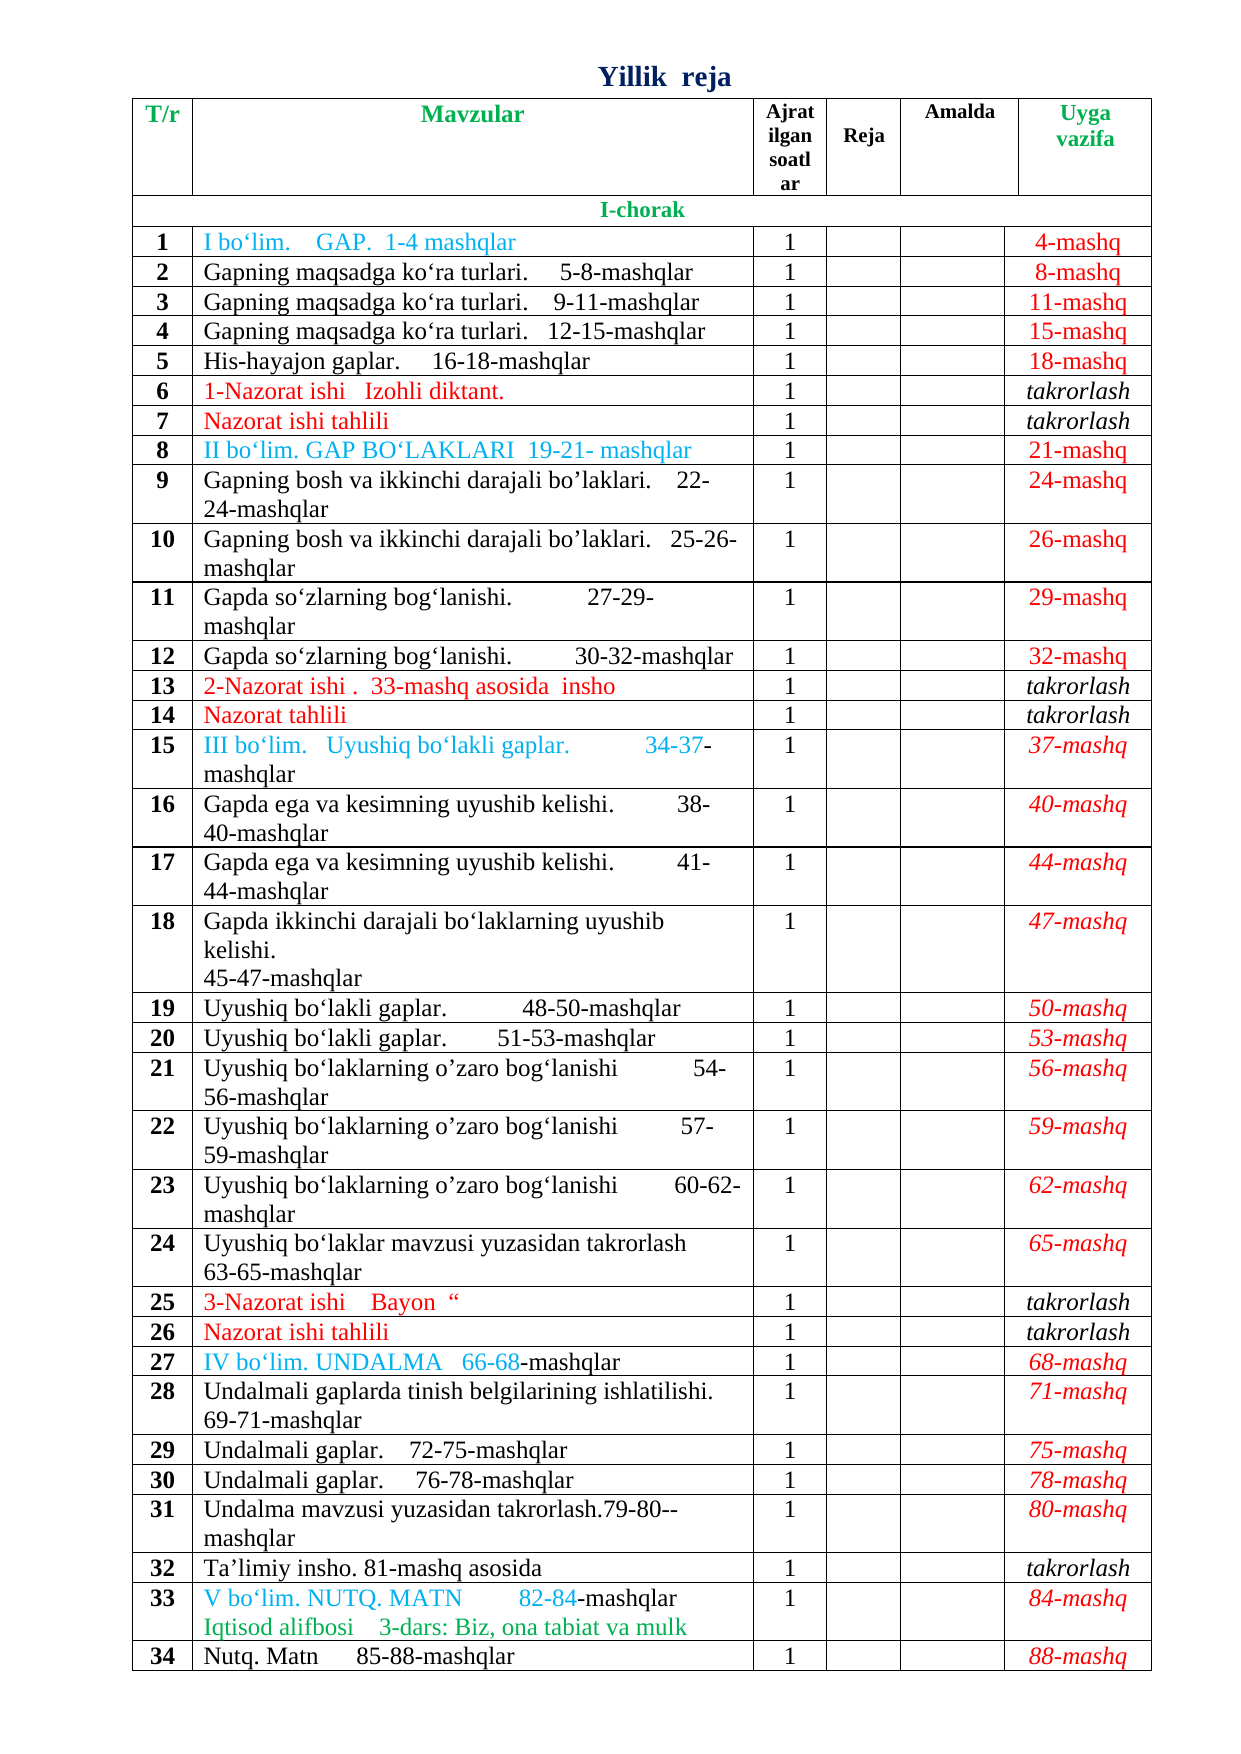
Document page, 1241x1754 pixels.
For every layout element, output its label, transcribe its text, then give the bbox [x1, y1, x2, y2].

table_cell 1 [754, 583, 826, 640]
table_cell Gapning maqsadga ko‘ra turlari. 12-15-mashqlar [193, 316, 753, 345]
table_cell 44-mashq [1005, 848, 1151, 905]
table_cell 1 [754, 848, 826, 905]
table_header T/r [133, 99, 192, 195]
table_cell [901, 1229, 1004, 1286]
table_cell 8 [133, 436, 192, 464]
picture [338, 737, 343, 748]
table_cell 1 [754, 906, 826, 992]
table_cell 1 [754, 641, 826, 670]
table_cell 1 [754, 1347, 826, 1375]
table_cell 68-mashq [1005, 1347, 1151, 1375]
table_cell 37-mashq [1005, 730, 1151, 788]
table_cell 13 [133, 671, 192, 699]
table_cell 21-mashq [1005, 436, 1151, 464]
table_cell 1 [754, 1376, 826, 1434]
table_cell 18 [133, 906, 192, 992]
table_cell [827, 1376, 900, 1434]
table_cell 4 [133, 316, 192, 345]
table_cell 19 [133, 993, 192, 1022]
table_cell 8-mashq [1005, 257, 1151, 286]
table_cell [827, 583, 900, 640]
table_cell [901, 1435, 1004, 1464]
table_cell 30 [133, 1465, 192, 1493]
table_cell II bo‘lim. GAP BO‘LAKLARI 19-21- mashqlar [193, 436, 753, 464]
table_cell Undalmali gaplar. 76-78-mashqlar [193, 1465, 753, 1493]
table_cell [827, 287, 900, 315]
table_cell 59-mashq [1005, 1111, 1151, 1169]
table_cell Ta’limiy insho. 81-mashq asosida [193, 1553, 753, 1582]
table_cell [827, 227, 900, 256]
table_cell [901, 789, 1004, 846]
table_header Amalda [901, 99, 1018, 195]
table_cell [827, 1553, 900, 1582]
table_cell [827, 641, 900, 670]
table_cell [901, 671, 1004, 699]
table_cell 1 [754, 1229, 826, 1286]
table_cell [827, 1229, 900, 1286]
table_cell V bo‘lim. NUTQ. MATN 82-84-mashqlar Iqtisod alifbosi 3-dars: Biz, ona tabiat va mulk [193, 1583, 753, 1640]
table_cell 1 [754, 993, 826, 1022]
table_cell Gapning bosh va ikkinchi darajali bo’laklari. 22-24-mashqlar [193, 465, 753, 523]
table_cell [901, 993, 1004, 1022]
table_cell [827, 1053, 900, 1110]
table_cell [901, 1553, 1004, 1582]
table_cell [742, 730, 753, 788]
table_cell 75-mashq [1005, 1435, 1151, 1464]
table_header Ajratilgan soatlar [754, 99, 826, 195]
table_cell 1 [754, 406, 826, 434]
table_cell Nazorat ishi tahlili [193, 406, 753, 434]
table_cell 1 [754, 1435, 826, 1464]
table_cell Gapning bosh va ikkinchi darajali bo’laklari. 25-26-mashqlar [193, 524, 753, 581]
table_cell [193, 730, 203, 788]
table_cell takrorlash [1005, 406, 1151, 434]
table_cell 88-mashq [1005, 1641, 1151, 1670]
table_cell 1 [754, 789, 826, 846]
table_cell 1 [754, 1583, 826, 1640]
table_cell Undalmali gaplarda tinish belgilarining ishlatilishi. 69-71-mashqlar [193, 1376, 753, 1434]
table_cell 14 [133, 701, 192, 729]
table_cell Gapda so‘zlarning bog‘lanishi. 30-32-mashqlar [193, 641, 753, 670]
table_cell [827, 906, 900, 992]
table_cell [827, 316, 900, 345]
table_cell [901, 1465, 1004, 1493]
table_cell 26-mashq [1005, 524, 1151, 581]
table_cell 15-mashq [1005, 316, 1151, 345]
table_cell 1 [754, 1317, 826, 1346]
table_cell [827, 671, 900, 699]
table_cell Undalma mavzusi yuzasidan takrorlash.79-80--mashqlar [193, 1495, 753, 1552]
table_cell 3-Nazorat ishi Bayon “ [193, 1287, 753, 1316]
table_cell [901, 406, 1004, 434]
table_cell 7 [133, 406, 192, 434]
table_cell 1 [133, 227, 192, 256]
table_cell 1 [754, 1553, 826, 1582]
table_cell 1 [754, 671, 826, 699]
table_cell [827, 1583, 900, 1640]
table_cell takrorlash [1005, 376, 1151, 405]
table_cell Gapda ega va kesimning uyushib kelishi. 41-44-mashqlar [193, 848, 753, 905]
table_cell [901, 1023, 1004, 1052]
table_cell IV bo‘lim. UNDALMA 66-68-mashqlar [193, 1347, 753, 1375]
table_cell [827, 730, 900, 788]
table_cell [827, 1170, 900, 1227]
table_cell 16 [133, 789, 192, 846]
table_cell [827, 1495, 900, 1552]
table_cell 32 [133, 1553, 192, 1582]
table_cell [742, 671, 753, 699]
table_cell 32-mashq [1005, 641, 1151, 670]
table_cell [901, 346, 1004, 375]
table_cell 31 [133, 1495, 192, 1552]
picture [345, 1354, 350, 1364]
table_cell [827, 1317, 900, 1346]
table_cell 40-mashq [1005, 789, 1151, 846]
table_cell [901, 257, 1004, 286]
table_cell Uyushiq bo‘laklarning o’zaro bog‘lanishi 60-62-mashqlar [193, 1170, 753, 1227]
table_cell 1 [754, 730, 826, 788]
table_cell 84-mashq [1005, 1583, 1151, 1640]
table_cell [827, 406, 900, 434]
table_cell His-hayajon gaplar. 16-18-mashqlar [193, 346, 753, 375]
table_cell [827, 524, 900, 581]
table_cell [901, 316, 1004, 345]
table_cell 1 [754, 257, 826, 286]
table_cell 9 [133, 465, 192, 523]
table_cell [901, 641, 1004, 670]
table_cell 1 [754, 1641, 826, 1670]
table_cell Gapda so‘zlarning bog‘lanishi. 27-29-mashqlar [193, 583, 753, 640]
table_cell 2 [133, 257, 192, 286]
table_cell [901, 1376, 1004, 1434]
table_cell Uyushiq bo‘lakli gaplar. 48-50-mashqlar [193, 993, 753, 1022]
table_cell 78-mashq [1005, 1465, 1151, 1493]
table_cell 21 [133, 1053, 192, 1110]
table_cell 47-mashq [1005, 906, 1151, 992]
table_cell 4-mashq [1005, 227, 1151, 256]
table_cell 1 [754, 1023, 826, 1052]
table_cell [827, 848, 900, 905]
table_header Mavzular [193, 99, 753, 195]
table_cell 1 [754, 1053, 826, 1110]
table_cell Gapda ikkinchi darajali bo‘laklarning uyushib kelishi. 45-47-mashqlar [193, 906, 753, 992]
table_cell [901, 730, 1004, 788]
table_cell [827, 1023, 900, 1052]
table_cell [901, 1583, 1004, 1640]
table_cell 6 [133, 376, 192, 405]
table_cell [827, 257, 900, 286]
table_cell takrorlash [1005, 1317, 1151, 1346]
table_cell [901, 287, 1004, 315]
table_cell [901, 1317, 1004, 1346]
table_cell 25 [133, 1287, 192, 1316]
table_cell Uyushiq bo‘laklarning o’zaro bog‘lanishi 54-56-mashqlar [193, 1053, 753, 1110]
table_cell [827, 465, 900, 523]
picture [327, 1354, 332, 1365]
table_cell 1 [754, 1170, 826, 1227]
table_cell [827, 1287, 900, 1316]
table_cell [901, 465, 1004, 523]
table_cell 1 [754, 524, 826, 581]
table_cell 62-mashq [1005, 1170, 1151, 1227]
table_cell 1 [754, 701, 826, 729]
table_cell 23 [133, 1170, 192, 1227]
table_cell 56-mashq [1005, 1053, 1151, 1110]
table_cell takrorlash [1005, 701, 1151, 729]
table_cell takrorlash [1005, 671, 1151, 699]
table_cell 11-mashq [1005, 287, 1151, 315]
table_cell [827, 993, 900, 1022]
table_cell [901, 906, 1004, 992]
table_cell [827, 376, 900, 405]
table_cell [901, 701, 1004, 729]
table_cell [901, 1495, 1004, 1552]
table_cell [827, 346, 900, 375]
table_cell 1 [754, 227, 826, 256]
table_cell [827, 701, 900, 729]
table_header Reja [827, 99, 900, 195]
table_cell 1 [754, 1287, 826, 1316]
table_cell 15 [133, 730, 192, 788]
table_cell 1 [754, 1111, 826, 1169]
table_cell 34 [133, 1641, 192, 1670]
table_cell 24 [133, 1229, 192, 1286]
table_cell 65-mashq [1005, 1229, 1151, 1286]
table_cell 17 [133, 848, 192, 905]
table_cell 33 [133, 1583, 192, 1640]
table_cell 1 [754, 316, 826, 345]
table_cell 1 [754, 346, 826, 375]
table_cell 12 [133, 641, 192, 670]
table_cell 50-mashq [1005, 993, 1151, 1022]
table_cell Nazorat ishi tahlili [193, 1317, 753, 1346]
table_cell [827, 789, 900, 846]
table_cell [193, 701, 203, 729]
table_cell Uyushiq bo‘lakli gaplar. 51-53-mashqlar [193, 1023, 753, 1052]
table_cell [901, 848, 1004, 905]
table_cell Gapning maqsadga ko‘ra turlari. 5-8-mashqlar [193, 257, 753, 286]
table_cell 5 [133, 346, 192, 375]
table_cell [901, 227, 1004, 256]
table_cell Undalmali gaplar. 72-75-mashqlar [193, 1435, 753, 1464]
table_cell 24-mashq [1005, 465, 1151, 523]
table_cell 3 [133, 287, 192, 315]
table_cell [827, 1111, 900, 1169]
table_cell [901, 1170, 1004, 1227]
table_cell Uyushiq bo‘laklar mavzusi yuzasidan takrorlash 63-65-mashqlar [193, 1229, 753, 1286]
table_cell 1 [754, 436, 826, 464]
table_cell Gapning maqsadga ko‘ra turlari. 9-11-mashqlar [193, 287, 753, 315]
table_cell Uyushiq bo‘laklarning o’zaro bog‘lanishi 57-59-mashqlar [193, 1111, 753, 1169]
table_cell Gapda ega va kesimning uyushib kelishi. 38-40-mashqlar [193, 789, 753, 846]
table_cell [901, 436, 1004, 464]
table_cell 1 [754, 376, 826, 405]
table_cell [901, 1111, 1004, 1169]
table_cell [901, 524, 1004, 581]
table_cell 1 [754, 1495, 826, 1552]
table_cell 53-mashq [1005, 1023, 1151, 1052]
table_cell 1-Nazorat ishi Izohli diktant. [193, 376, 753, 405]
table_cell 1 [754, 465, 826, 523]
table_cell [901, 1287, 1004, 1316]
table_header Uyga vazifa [1019, 99, 1151, 195]
table_cell takrorlash [1005, 1553, 1151, 1582]
table_cell 71-mashq [1005, 1376, 1151, 1434]
table_cell 20 [133, 1023, 192, 1052]
table_cell 11 [133, 583, 192, 640]
table_cell 27 [133, 1347, 192, 1375]
table_cell 29-mashq [1005, 583, 1151, 640]
table_cell [827, 1347, 900, 1375]
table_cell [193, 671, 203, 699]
text Yillik reja [148, 59, 1181, 93]
table_cell [901, 1347, 1004, 1375]
table_cell I-chorak [133, 196, 1151, 226]
table_cell [827, 1465, 900, 1493]
table_cell [901, 1053, 1004, 1110]
table_cell [901, 376, 1004, 405]
table_cell [901, 1641, 1004, 1670]
table_cell Nutq. Matn 85-88-mashqlar [193, 1641, 753, 1670]
table_cell 29 [133, 1435, 192, 1464]
table_cell takrorlash [1005, 1287, 1151, 1316]
table_cell [827, 1641, 900, 1670]
table_cell I bo‘lim. GAP. 1-4 mashqlar [193, 227, 753, 256]
table_cell 1 [754, 1465, 826, 1493]
table_cell 10 [133, 524, 192, 581]
table_cell [901, 583, 1004, 640]
table_cell 80-mashq [1005, 1495, 1151, 1552]
table_cell 1 [754, 287, 826, 315]
table_cell 18-mashq [1005, 346, 1151, 375]
table_cell [827, 436, 900, 464]
table_cell 22 [133, 1111, 192, 1169]
table_cell [827, 1435, 900, 1464]
table_cell 28 [133, 1376, 192, 1434]
table_cell 26 [133, 1317, 192, 1346]
